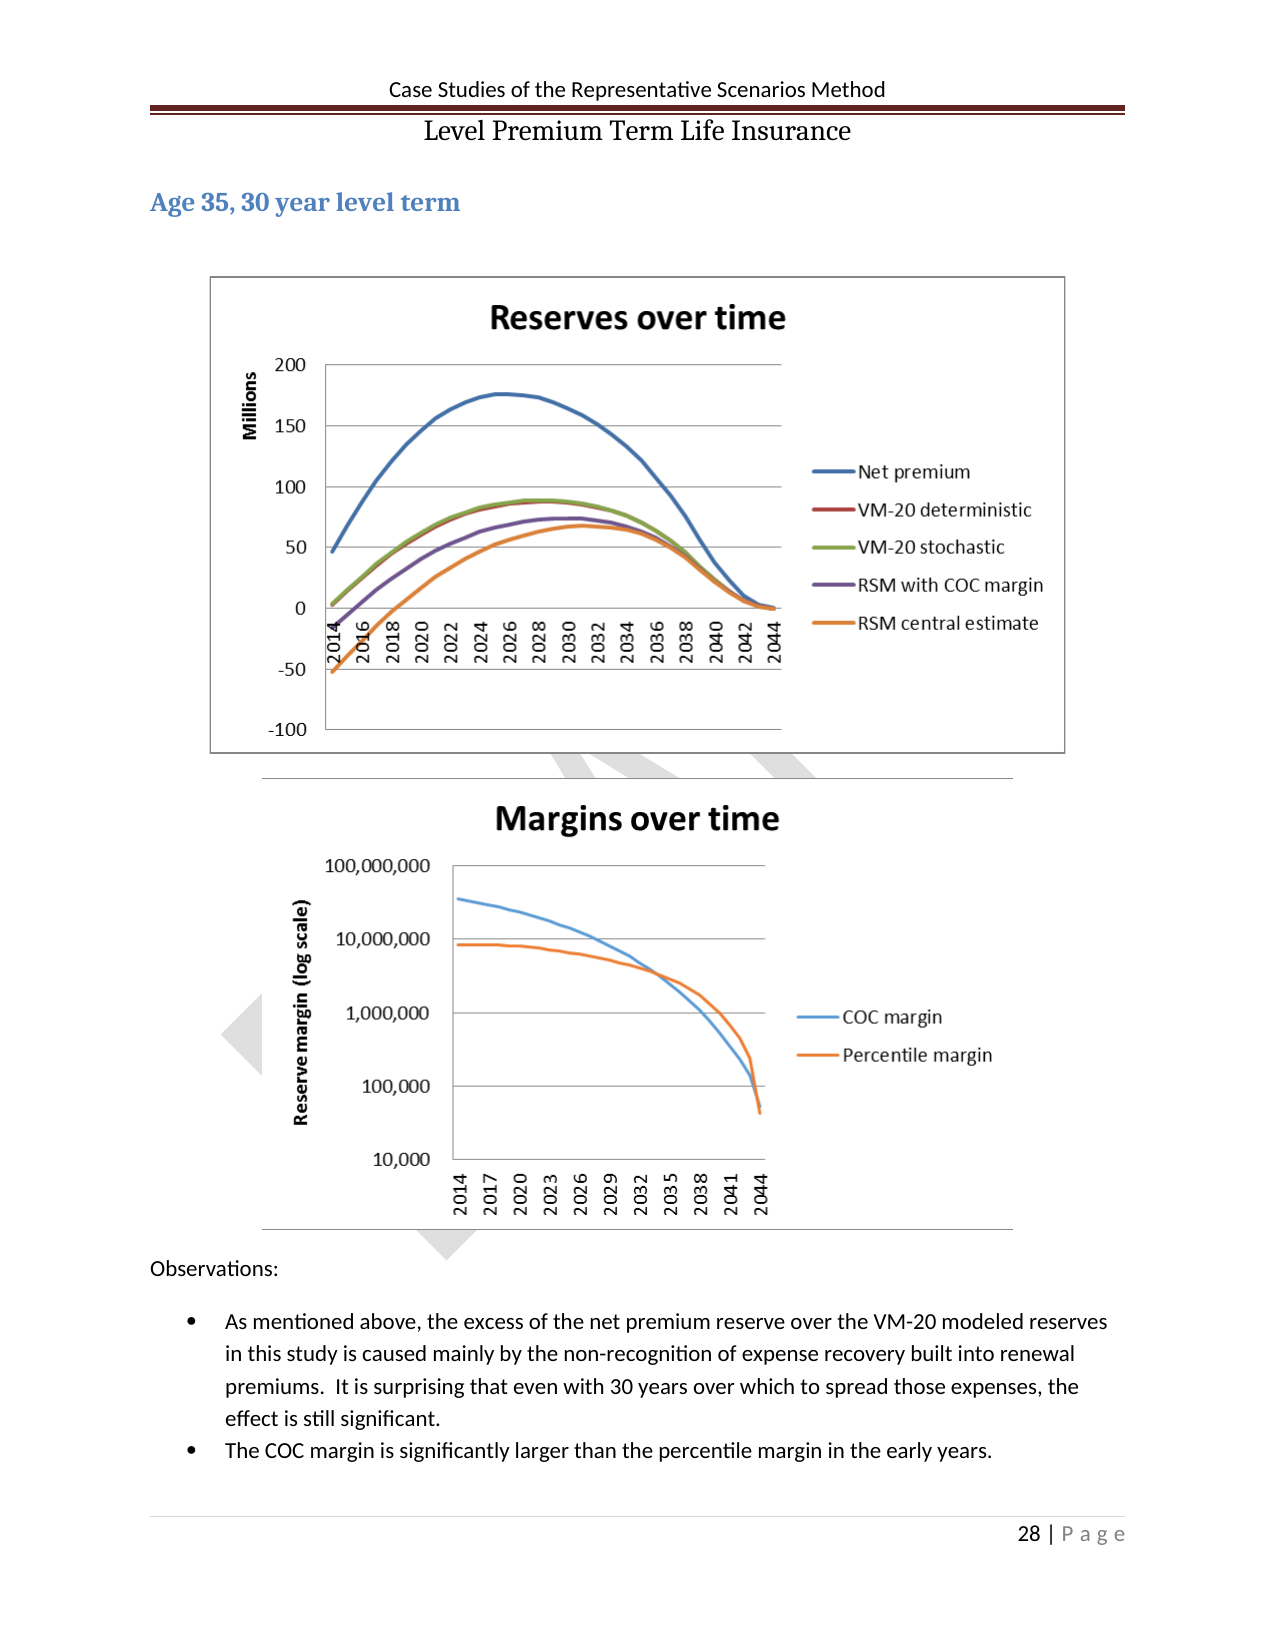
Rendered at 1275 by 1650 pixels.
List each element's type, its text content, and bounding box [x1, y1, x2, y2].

subtitle Age 35, 30 year level term [150, 187, 1125, 219]
picture [262, 778, 1013, 1230]
list As mentioned above, the excess of the net premium reserve over the VM-20 modeled reserves in this study is caused mainly by the non-recognition of expense recovery built into renewal premiums. It is surprising that even with 30 years over which to spread those expenses, the effect is still significant. [187, 1307, 1125, 1432]
picture [209, 276, 1066, 754]
text Observations: [150, 1254, 1125, 1282]
list The COC margin is significantly larger than the percentile margin in the early years. [187, 1436, 1125, 1464]
